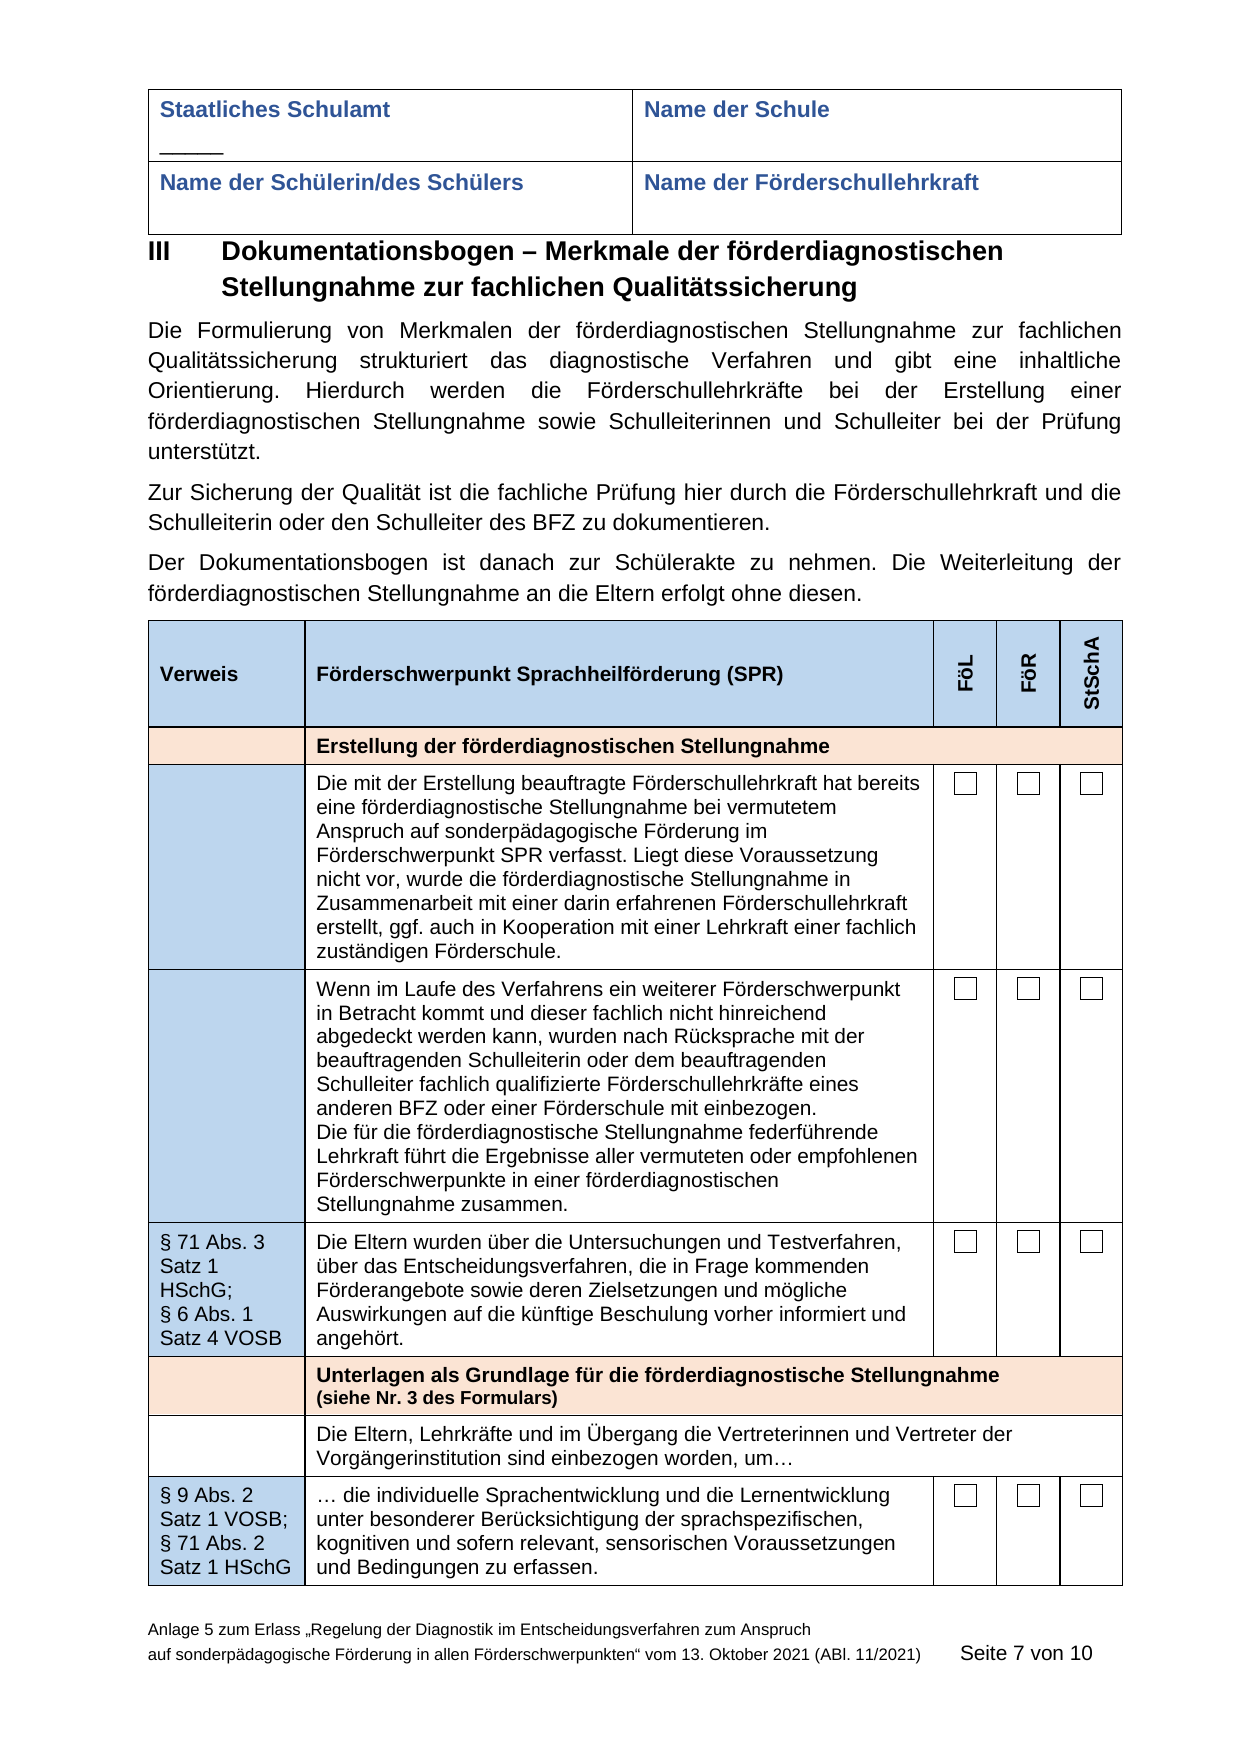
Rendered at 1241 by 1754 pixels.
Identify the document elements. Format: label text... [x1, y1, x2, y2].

text III Dokumentationsbogen – Merkmale der förderdiagnostischen Stellungnahme zur fachlichen Qualitätssicherung [148, 235, 1122, 302]
table_header Name der Schule [633, 90, 1121, 161]
table_cell Name der Schülerin/des Schülers [149, 162, 632, 234]
table_cell [1061, 1477, 1122, 1585]
text Die Formulierung von Merkmalen der förderdiagnostischen Stellungnahme zur fachlichen Qualitätssicherung strukturiert das diagnostische Verfahren und gibt eine inhaltliche Orientierung. Hierdurch werden die Förderschullehrkräfte bei der Erstellung einer förderdiagnostischen Stellungnahme sowie Schulleiterinnen und Schulleiter bei der Prüfung unterstützt. [148, 317, 1122, 464]
table_cell [997, 765, 1059, 969]
table_cell [1061, 765, 1122, 969]
table_cell [997, 970, 1059, 1222]
table_cell [149, 765, 304, 969]
table_cell [997, 1477, 1059, 1585]
table_cell Die mit der Erstellung beauftragte Förderschullehrkraft hat bereits eine förderdiagnostische Stellungnahme bei vermutetem Anspruch auf sonderpädagogische Förderung im Förderschwerpunkt SPR verfasst. Liegt diese Voraussetzung nicht vor, wurde die förderdiagnostische Stellungnahme in Zusammenarbeit mit einer darin erfahrenen Förderschullehrkraft erstellt, ggf. auch in Kooperation mit einer Lehrkraft einer fachlich zuständigen Förderschule. [306, 765, 933, 969]
table_cell Die Eltern wurden über die Untersuchungen und Testverfahren, über das Entscheidungsverfahren, die in Frage kommenden Förderangebote sowie deren Zielsetzungen und mögliche Auswirkungen auf die künftige Beschulung vorher informiert und angehört. [306, 1223, 933, 1356]
table_cell [997, 1223, 1059, 1356]
table_cell [1061, 970, 1122, 1222]
table_cell Unterlagen als Grundlage für die förderdiagnostische Stellungnahme (siehe Nr. 3 des Formulars) [306, 1357, 1122, 1414]
table_cell [149, 1357, 304, 1414]
table_header FöL [934, 621, 996, 726]
table_cell § 9 Abs. 2 Satz 1 VOSB; § 71 Abs. 2 Satz 1 HSchG [149, 1477, 304, 1585]
table_cell Die Eltern, Lehrkräfte und im Übergang die Vertreterinnen und Vertreter der Vorgängerinstitution sind einbezogen worden, um… [306, 1416, 1122, 1476]
table_cell Erstellung der förderdiagnostischen Stellungnahme [306, 728, 1122, 764]
table_cell Name der Förderschullehrkraft [633, 162, 1121, 234]
table_cell [149, 1416, 304, 1476]
table_cell Wenn im Laufe des Verfahrens ein weiterer Förderschwerpunkt in Betracht kommt und dieser fachlich nicht hinreichend abgedeckt werden kann, wurden nach Rücksprache mit der beauftragenden Schulleiterin oder dem beauftragenden Schulleiter fachlich qualifizierte Förderschullehrkräfte eines anderen BFZ oder einer Förderschule mit einbezogen. Die für die förderdiagnostische Stellungnahme federführende Lehrkraft führt die Ergebnisse aller vermuteten oder empfohlenen Förderschwerpunkte in einer förderdiagnostischen Stellungnahme zusammen. [306, 970, 933, 1222]
table_cell [149, 970, 304, 1222]
text Zur Sicherung der Qualität ist die fachliche Prüfung hier durch die Förderschullehrkraft und die Schulleiterin oder den Schulleiter des BFZ zu dokumentieren. [148, 478, 1122, 535]
table_header Staatliches Schulamt [149, 90, 632, 161]
table_header FöR [997, 621, 1059, 726]
table_cell [934, 1477, 996, 1585]
table_header Verweis [149, 621, 304, 726]
table_header Förderschwerpunkt Sprachheilförderung (SPR) [306, 621, 933, 726]
table_cell [934, 765, 996, 969]
table_cell [934, 970, 996, 1222]
table_cell [934, 1223, 996, 1356]
text Der Dokumentationsbogen ist danach zur Schülerakte zu nehmen. Die Weiterleitung der förderdiagnostischen Stellungnahme an die Eltern erfolgt ohne diesen. [148, 549, 1122, 606]
table_cell § 71 Abs. 3 Satz 1 HSchG; § 6 Abs. 1 Satz 4 VOSB [149, 1223, 304, 1356]
table_cell … die individuelle Sprachentwicklung und die Lernentwicklung unter besonderer Berücksichtigung der sprachspezifischen, kognitiven und sofern relevant, sensorischen Voraussetzungen und Bedingungen zu erfassen. [306, 1477, 933, 1585]
table_header StSchA [1061, 621, 1122, 726]
table_cell [149, 728, 304, 764]
table_cell [1061, 1223, 1122, 1356]
